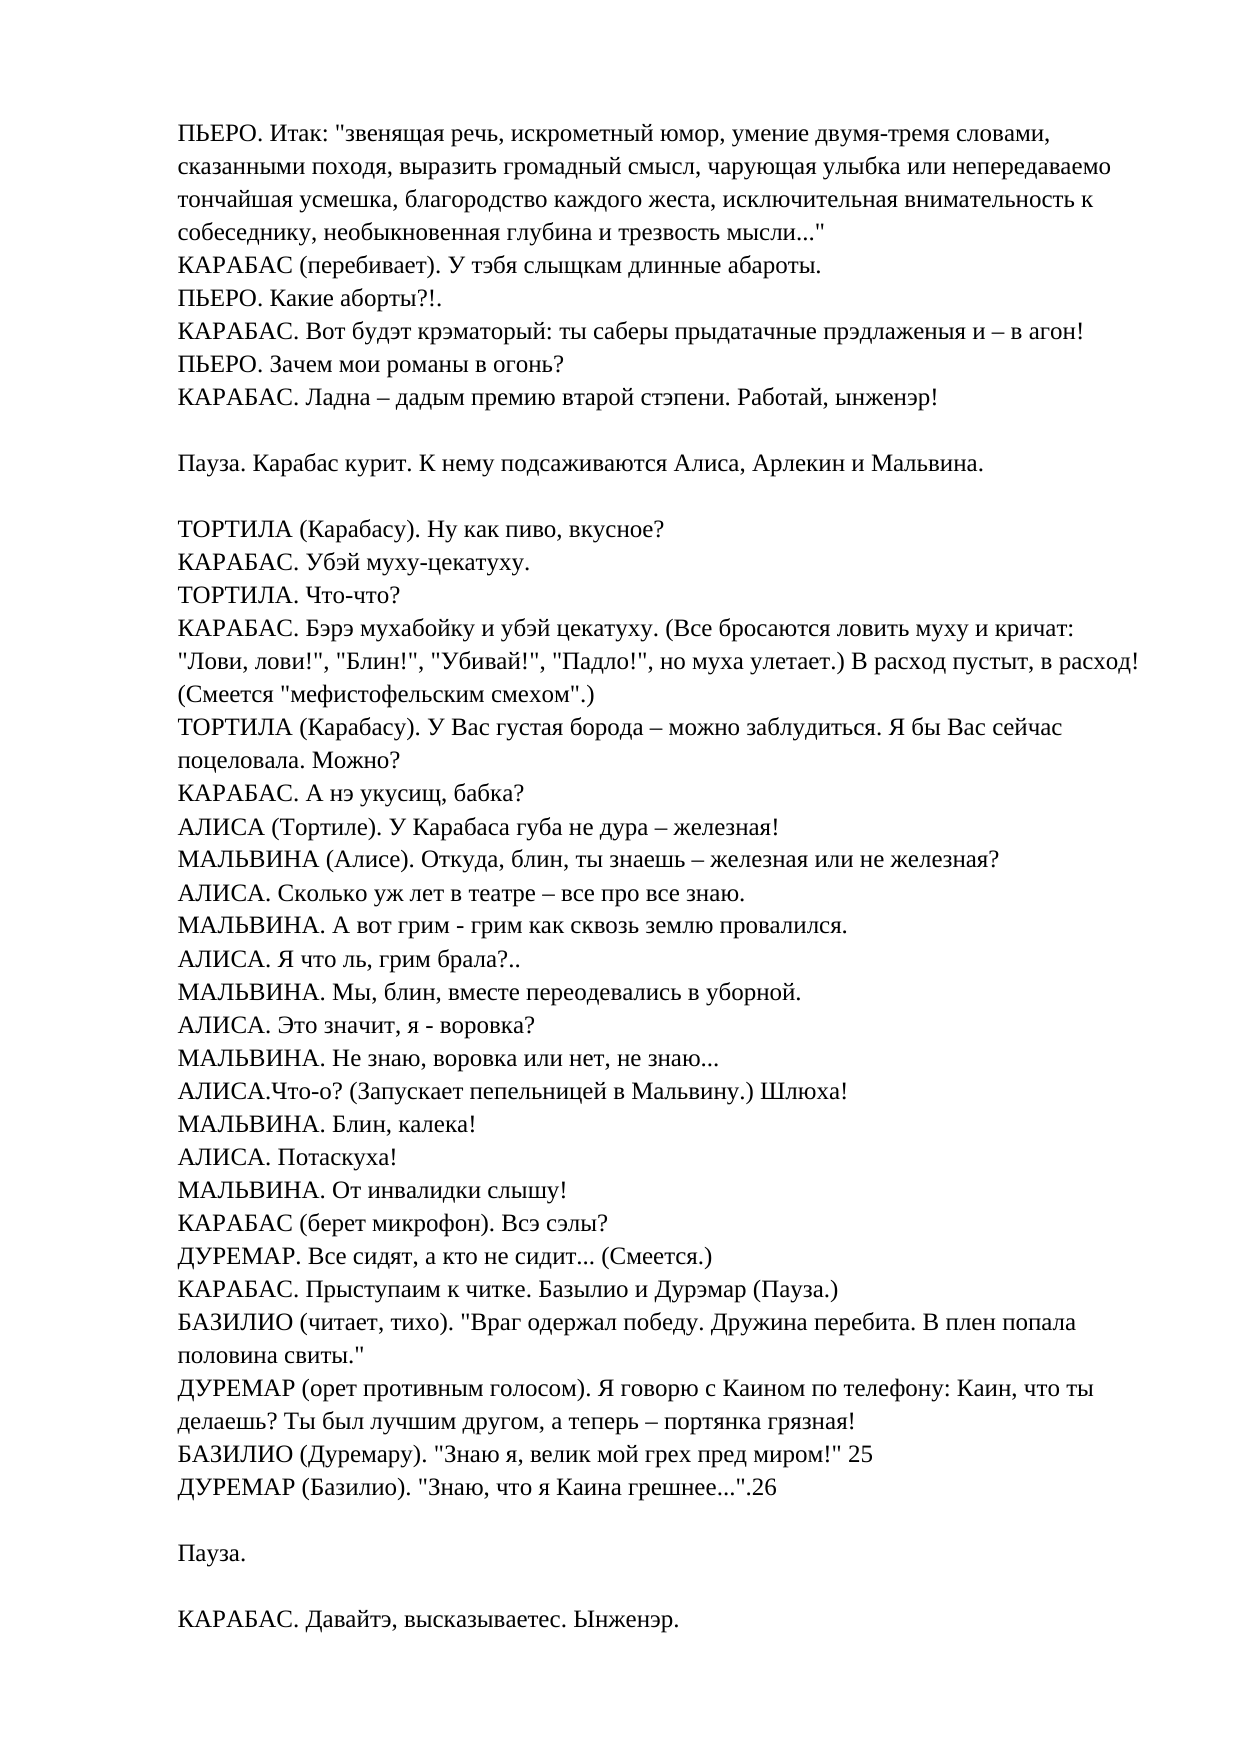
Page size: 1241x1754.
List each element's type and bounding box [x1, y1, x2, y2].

text [177, 118, 1152, 1633]
